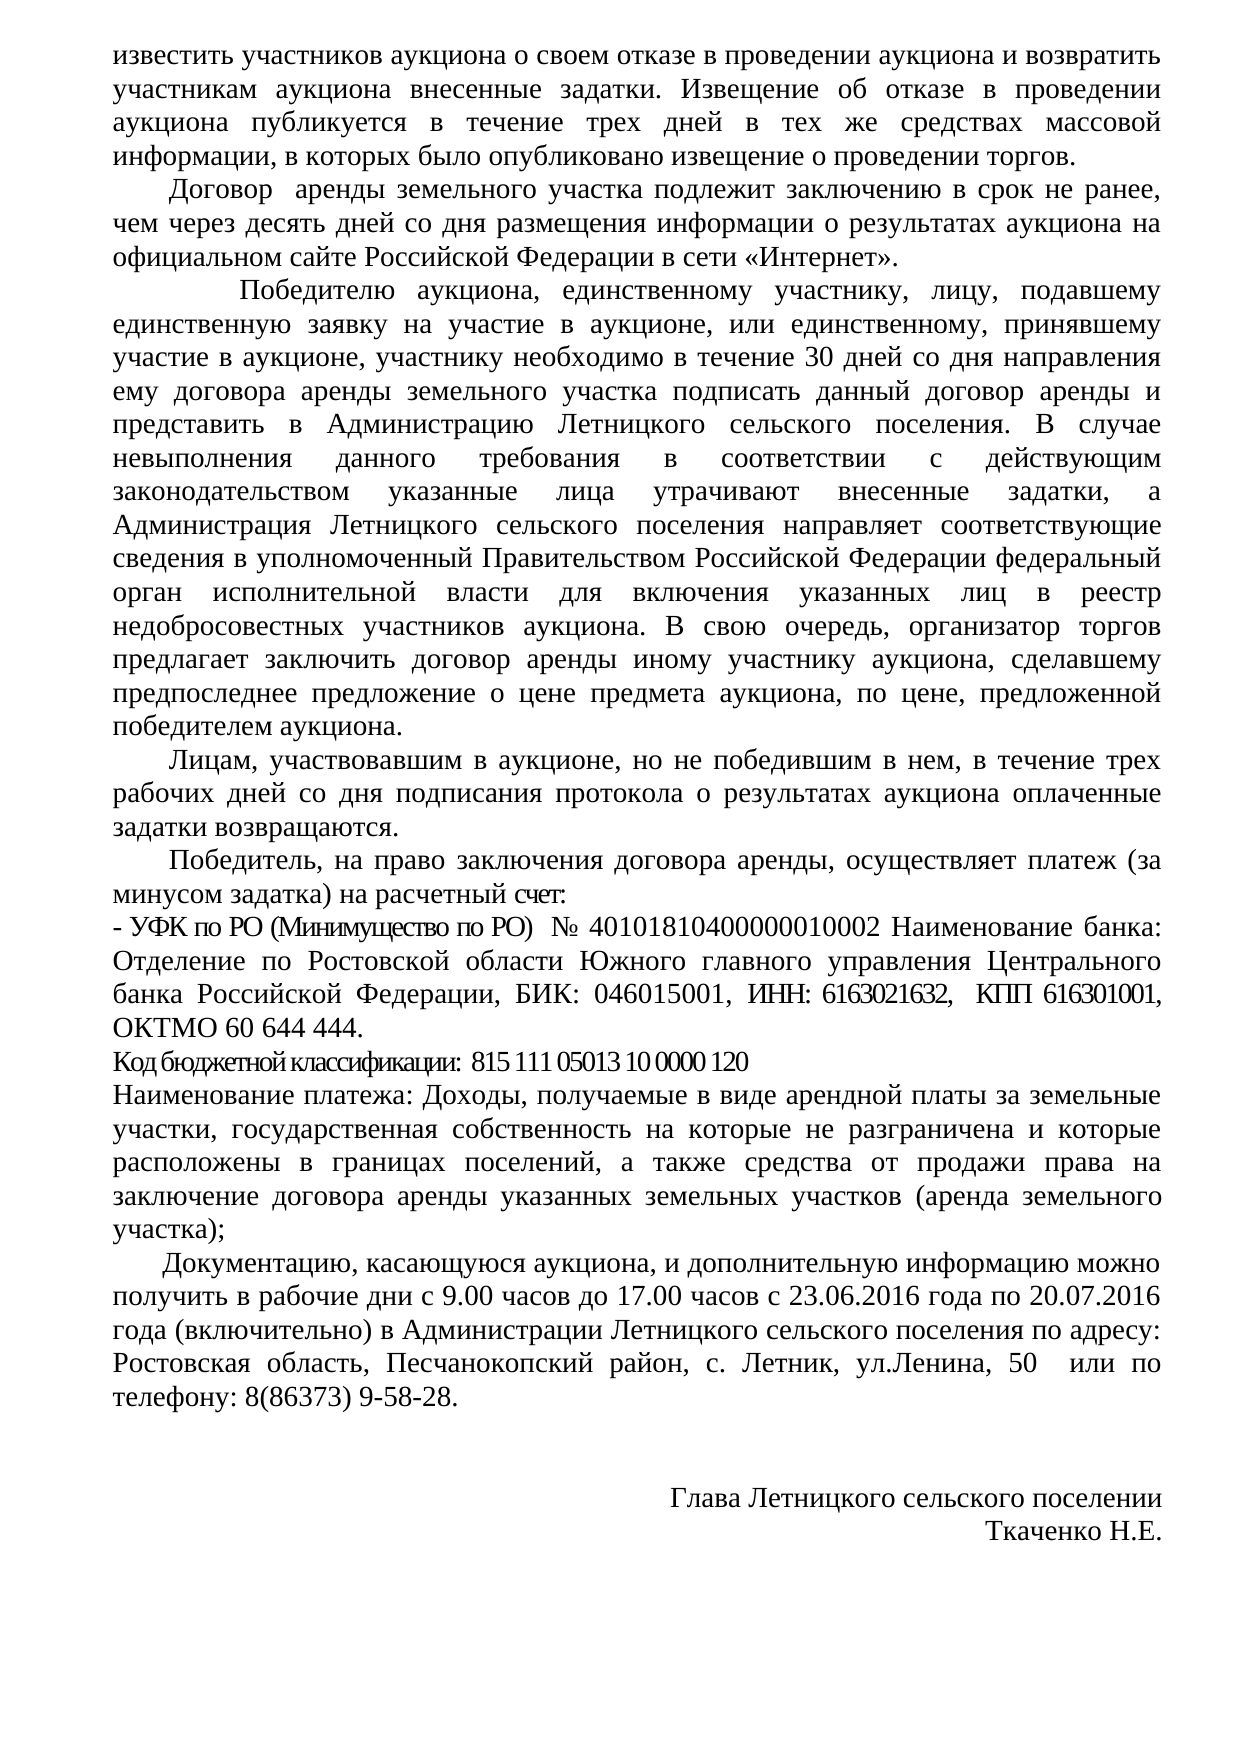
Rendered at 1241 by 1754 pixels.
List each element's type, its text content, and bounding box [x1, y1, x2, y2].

text Победителю аукциона, единственному участнику, лицу, подавшему единственную заявку на участие в аукционе, или единственному, принявшему участие в аукционе, участнику необходимо в течение 30 дней со дня направления ему договора аренды земельного участка подписать данный договор аренды и представить в Администрацию Летницкого сельского поселения. В случае невыполнения данного требования в соответствии с действующим законодательством указанные лица утрачивают внесенные задатки, а Администрация Летницкого сельского поселения направляет соответствующие сведения в уполномоченный Правительством Российской Федерации федеральный орган исполнительной власти для включения указанных лиц в реестр недобросовестных участников аукциона. В свою очередь, организатор торгов предлагает заключить договор аренды иному участнику аукциона, сделавшему предпоследнее предложение о цене предмета аукциона, по цене, предложенной победителем аукциона. [112, 272, 1162, 742]
text Лицам, участвовавшим в аукционе, но не победившим в нем, в течение трех рабочих дней со дня подписания протокола о результатах аукциона оплаченные задатки возвращаются. [112, 742, 1162, 842]
text Победитель, на право заключения договора аренды, осуществляет платеж (за минусом задатка) на расчетный счет: [112, 842, 1162, 909]
text Документацию, касающуюся аукциона, и дополнительную информацию можно получить в рабочие дни с 9.00 часов до 17.00 часов с 23.06.2016 года по 20.07.2016 года (включительно) в Администрации Летницкого сельского поселения по адресу: Ростовская область, Песчанокопский район, с. Летник, ул.Ленина, 50 или по телефону: 8(86373) 9-58-28. [56, 1245, 1162, 1413]
text Код бюджетной классификации: 815 111 05013 10 0000 120 [112, 1044, 1162, 1077]
text Наименование платежа: Доходы, получаемые в виде арендной платы за земельные участки, государственная собственность на которые не разграничена и которые расположены в границах поселений, а также средства от продажи права на заключение договора аренды указанных земельных участков (аренда земельного участка); [112, 1077, 1162, 1245]
text - УФК по РО (Минимущество по РО) № 40101810400000010002 Наименование банка: Отделение по Ростовской области Южного главного управления Центрального банка Российской Федерации, БИК: 046015001, ИНН: 6163021632, КПП 616301001, ОКТМО 60 644 444. [112, 909, 1162, 1044]
text Ткаченко Н.Е. [112, 1513, 1162, 1547]
text Договор аренды земельного участка подлежит заключению в срок не ранее, чем через десять дней со дня размещения информации о результатах аукциона на официальном сайте Российской Федерации в сети «Интернет». [112, 172, 1162, 272]
text Глава Летницкого сельского поселении [112, 1480, 1162, 1513]
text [112, 37, 1162, 172]
